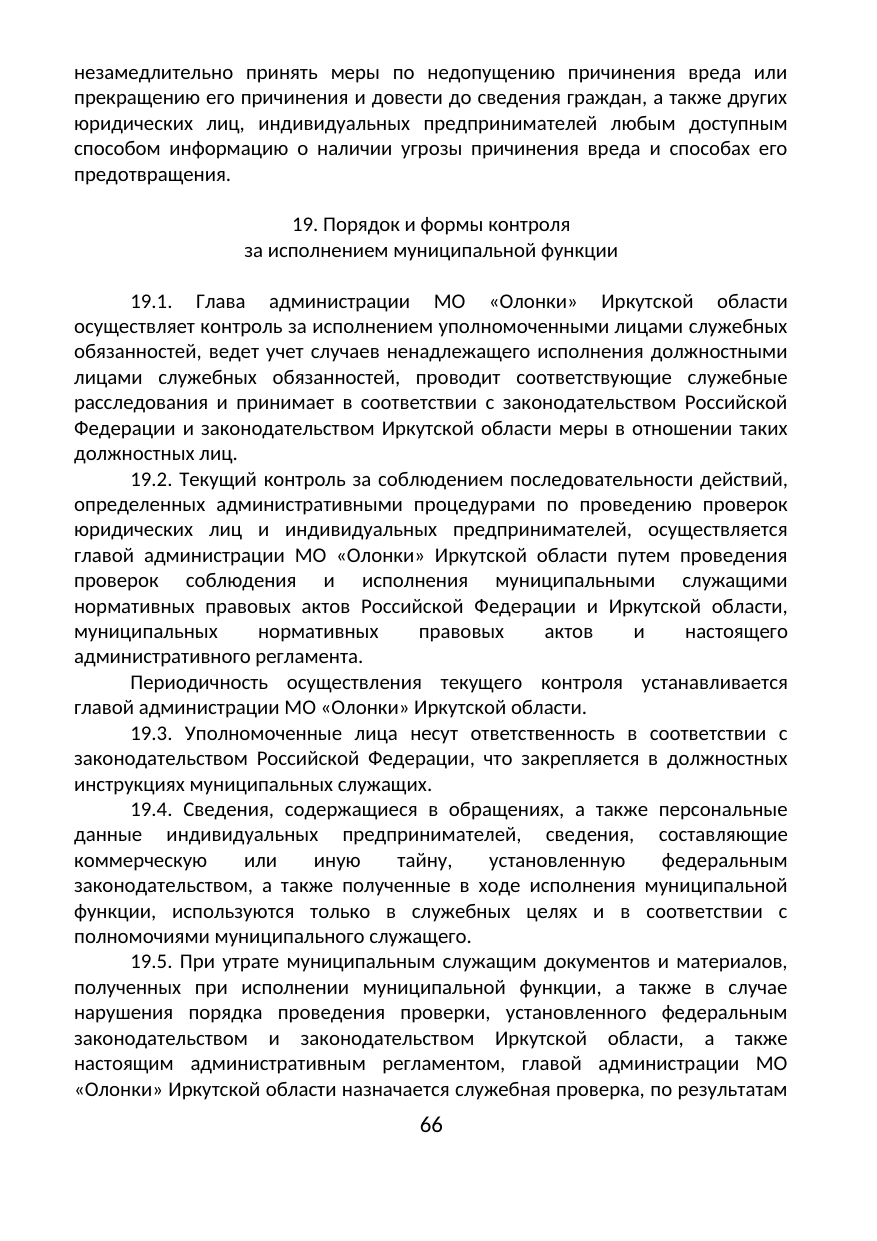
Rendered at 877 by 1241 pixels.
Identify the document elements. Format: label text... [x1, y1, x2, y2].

text 19.2. Текущий контроль за соблюдением последовательности действий, определенных административными процедурами по проведению проверок юридических лиц и индивидуальных предпринимателей, осуществляется главой администрации МО «Олонки» Иркутской области путем проведения проверок соблюдения и исполнения муниципальными служащими нормативных правовых актов Российской Федерации и Иркутской области, муниципальных нормативных правовых актов и настоящего административного регламента. [74, 466, 788, 669]
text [74, 59, 788, 186]
text 19.3. Уполномоченные лица несут ответственность в соответствии с законодательством Российской Федерации, что закрепляется в должностных инструкциях муниципальных служащих. [74, 720, 788, 796]
text за исполнением муниципальной функции [74, 237, 788, 262]
text 19. Порядок и формы контроля [74, 212, 788, 237]
text Периодичность осуществления текущего контроля устанавливается главой администрации МО «Олонки» Иркутской области. [74, 669, 788, 720]
text 19.4. Сведения, содержащиеся в обращениях, а также персональные данные индивидуальных предпринимателей, сведения, составляющие коммерческую или иную тайну, установленную федеральным законодательством, а также полученные в ходе исполнения муниципальной функции, используются только в служебных целях и в соответствии с полномочиями муниципального служащего. [74, 796, 788, 949]
text 19.1. Глава администрации МО «Олонки» Иркутской области осуществляет контроль за исполнением уполномоченными лицами служебных обязанностей, ведет учет случаев ненадлежащего исполнения должностными лицами служебных обязанностей, проводит соответствующие служебные расследования и принимает в соответствии с законодательством Российской Федерации и законодательством Иркутской области меры в отношении таких должностных лиц. [74, 288, 788, 466]
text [74, 949, 788, 1101]
